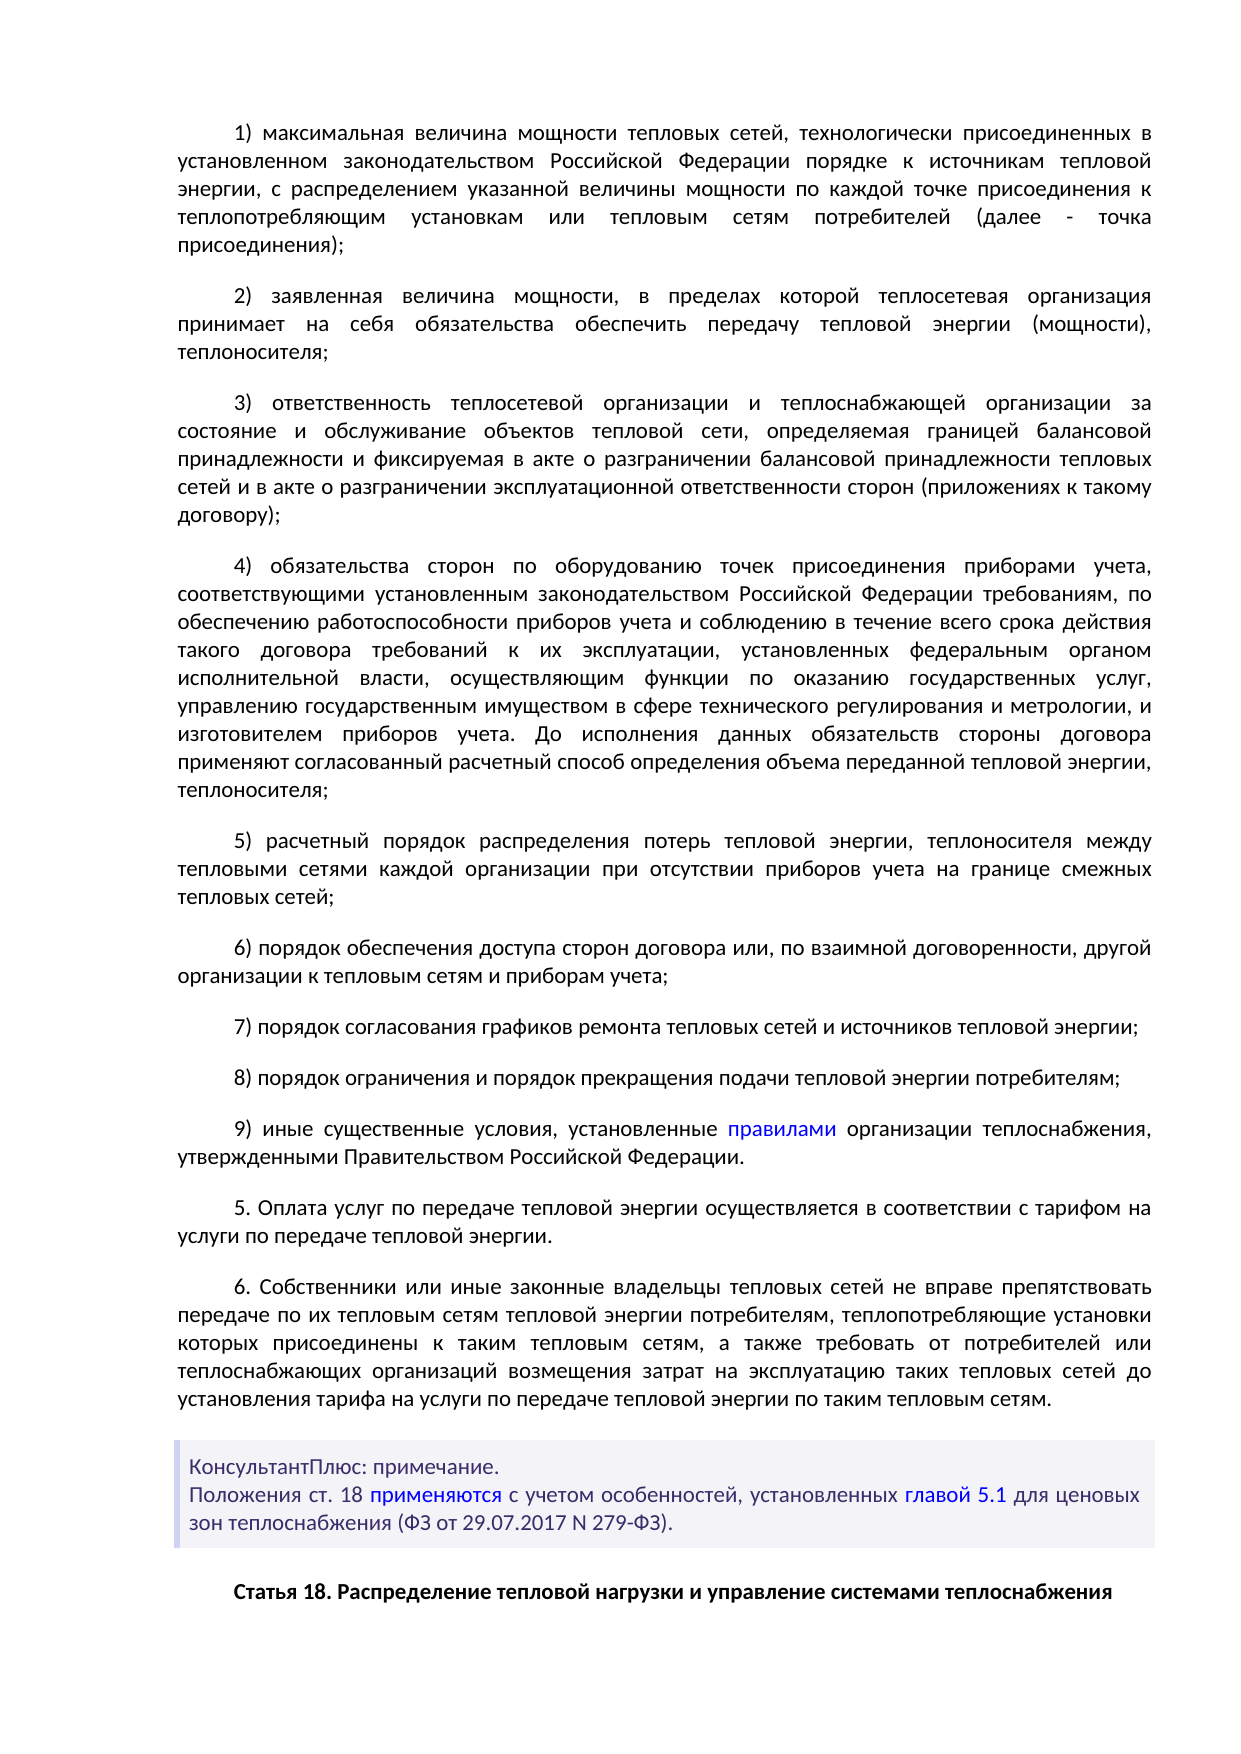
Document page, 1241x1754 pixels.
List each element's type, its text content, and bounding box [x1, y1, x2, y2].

text 1) максимальная величина мощности тепловых сетей, технологически присоединенных в установленном законодательством Российской Федерации порядке к источникам тепловой энергии, с распределением указанной величины мощности по каждой точке присоединения к теплопотребляющим установкам или тепловым сетям потребителей (далее - точка присоединения); [177, 118, 1152, 258]
text 8) порядок ограничения и порядок прекращения подачи тепловой энергии потребителям; [177, 1063, 1152, 1091]
text 5) расчетный порядок распределения потерь тепловой энергии, теплоносителя между тепловыми сетями каждой организации при отсутствии приборов учета на границе смежных тепловых сетей; [177, 826, 1152, 910]
text 6. Собственники или иные законные владельцы тепловых сетей не вправе препятствовать передаче по их тепловым сетям тепловой энергии потребителям, теплопотребляющие установки которых присоединены к таким тепловым сетям, а также требовать от потребителей или теплоснабжающих организаций возмещения затрат на эксплуатацию таких тепловых сетей до установления тарифа на услуги по передаче тепловой энергии по таким тепловым сетям. [177, 1272, 1152, 1412]
text 4) обязательства сторон по оборудованию точек присоединения приборами учета, соответствующими установленным законодательством Российской Федерации требованиям, по обеспечению работоспособности приборов учета и соблюдению в течение всего срока действия такого договора требований к их эксплуатации, установленных федеральным органом исполнительной власти, осуществляющим функции по оказанию государственных услуг, управлению государственным имуществом в сфере технического регулирования и метрологии, и изготовителем приборов учета. До исполнения данных обязательств стороны договора применяют согласованный расчетный способ определения объема переданной тепловой энергии, теплоносителя; [177, 551, 1152, 803]
title Статья 18. Распределение тепловой нагрузки и управление системами теплоснабжения [177, 1577, 1152, 1605]
table_header КонсультантПлюс: примечание. Положения ст. 18 применяются с учетом особенностей, установленных главой 5.1 для ценовых зон теплоснабжения (ФЗ от 29.07.2017 N 279-ФЗ). [180, 1440, 1149, 1548]
text 5. Оплата услуг по передаче тепловой энергии осуществляется в соответствии с тарифом на услуги по передаче тепловой энергии. [177, 1193, 1152, 1249]
text 7) порядок согласования графиков ремонта тепловых сетей и источников тепловой энергии; [177, 1012, 1152, 1040]
text 9) иные существенные условия, установленные правилами организации теплоснабжения, утвержденными Правительством Российской Федерации. [177, 1114, 1152, 1170]
text 2) заявленная величина мощности, в пределах которой теплосетевая организация принимает на себя обязательства обеспечить передачу тепловой энергии (мощности), теплоносителя; [177, 281, 1152, 365]
text 6) порядок обеспечения доступа сторон договора или, по взаимной договоренности, другой организации к тепловым сетям и приборам учета; [177, 933, 1152, 989]
text 3) ответственность теплосетевой организации и теплоснабжающей организации за состояние и обслуживание объектов тепловой сети, определяемая границей балансовой принадлежности и фиксируемая в акте о разграничении балансовой принадлежности тепловых сетей и в акте о разграничении эксплуатационной ответственности сторон (приложениях к такому договору); [177, 388, 1152, 528]
